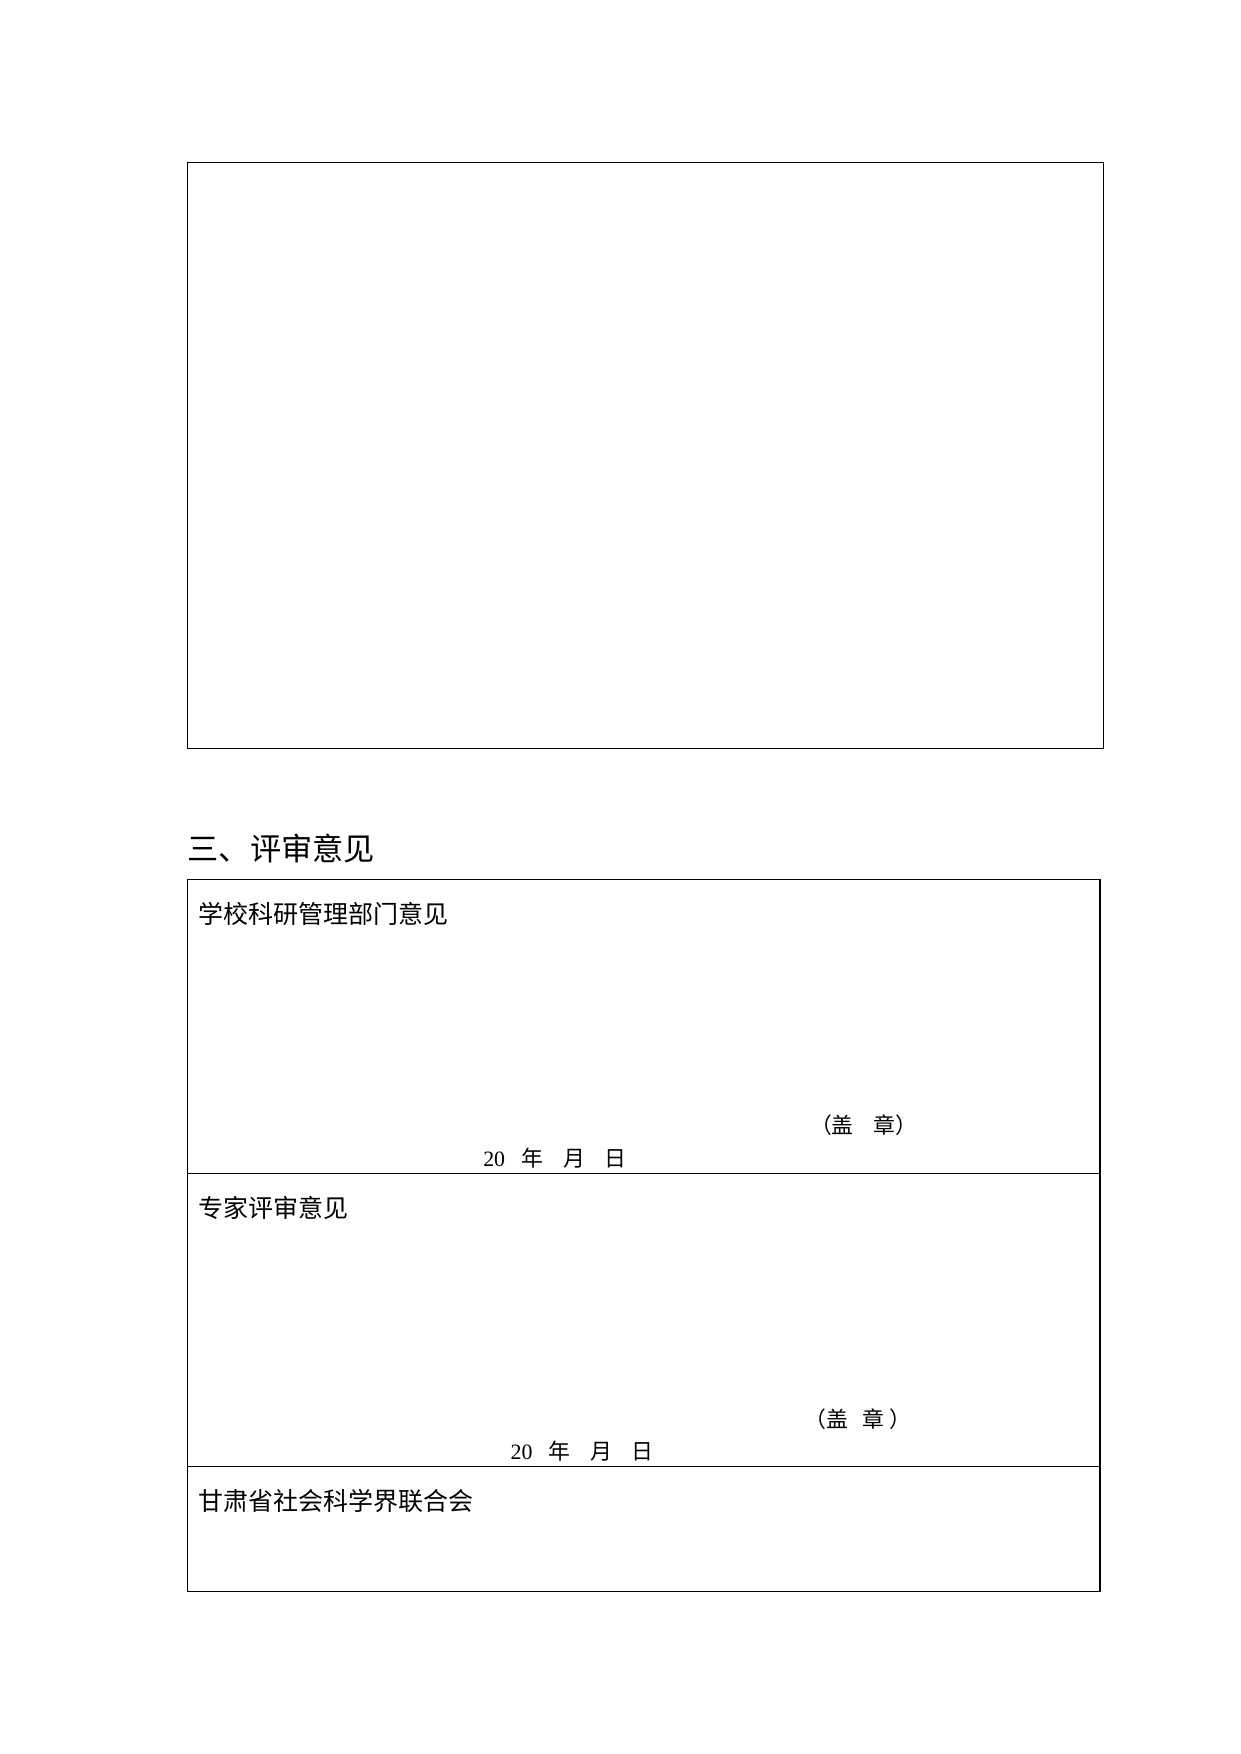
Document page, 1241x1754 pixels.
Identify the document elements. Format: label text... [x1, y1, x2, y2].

text 三、评审意见 [187, 814, 1053, 879]
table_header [188, 163, 1103, 748]
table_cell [188, 1467, 1099, 1591]
table_cell 专家评审意见 （盖 章 ） 20 年 月 日 [188, 1174, 1099, 1466]
table_header 学校科研管理部门意见 （盖 章） 20 年 月 日 [188, 880, 1099, 1173]
